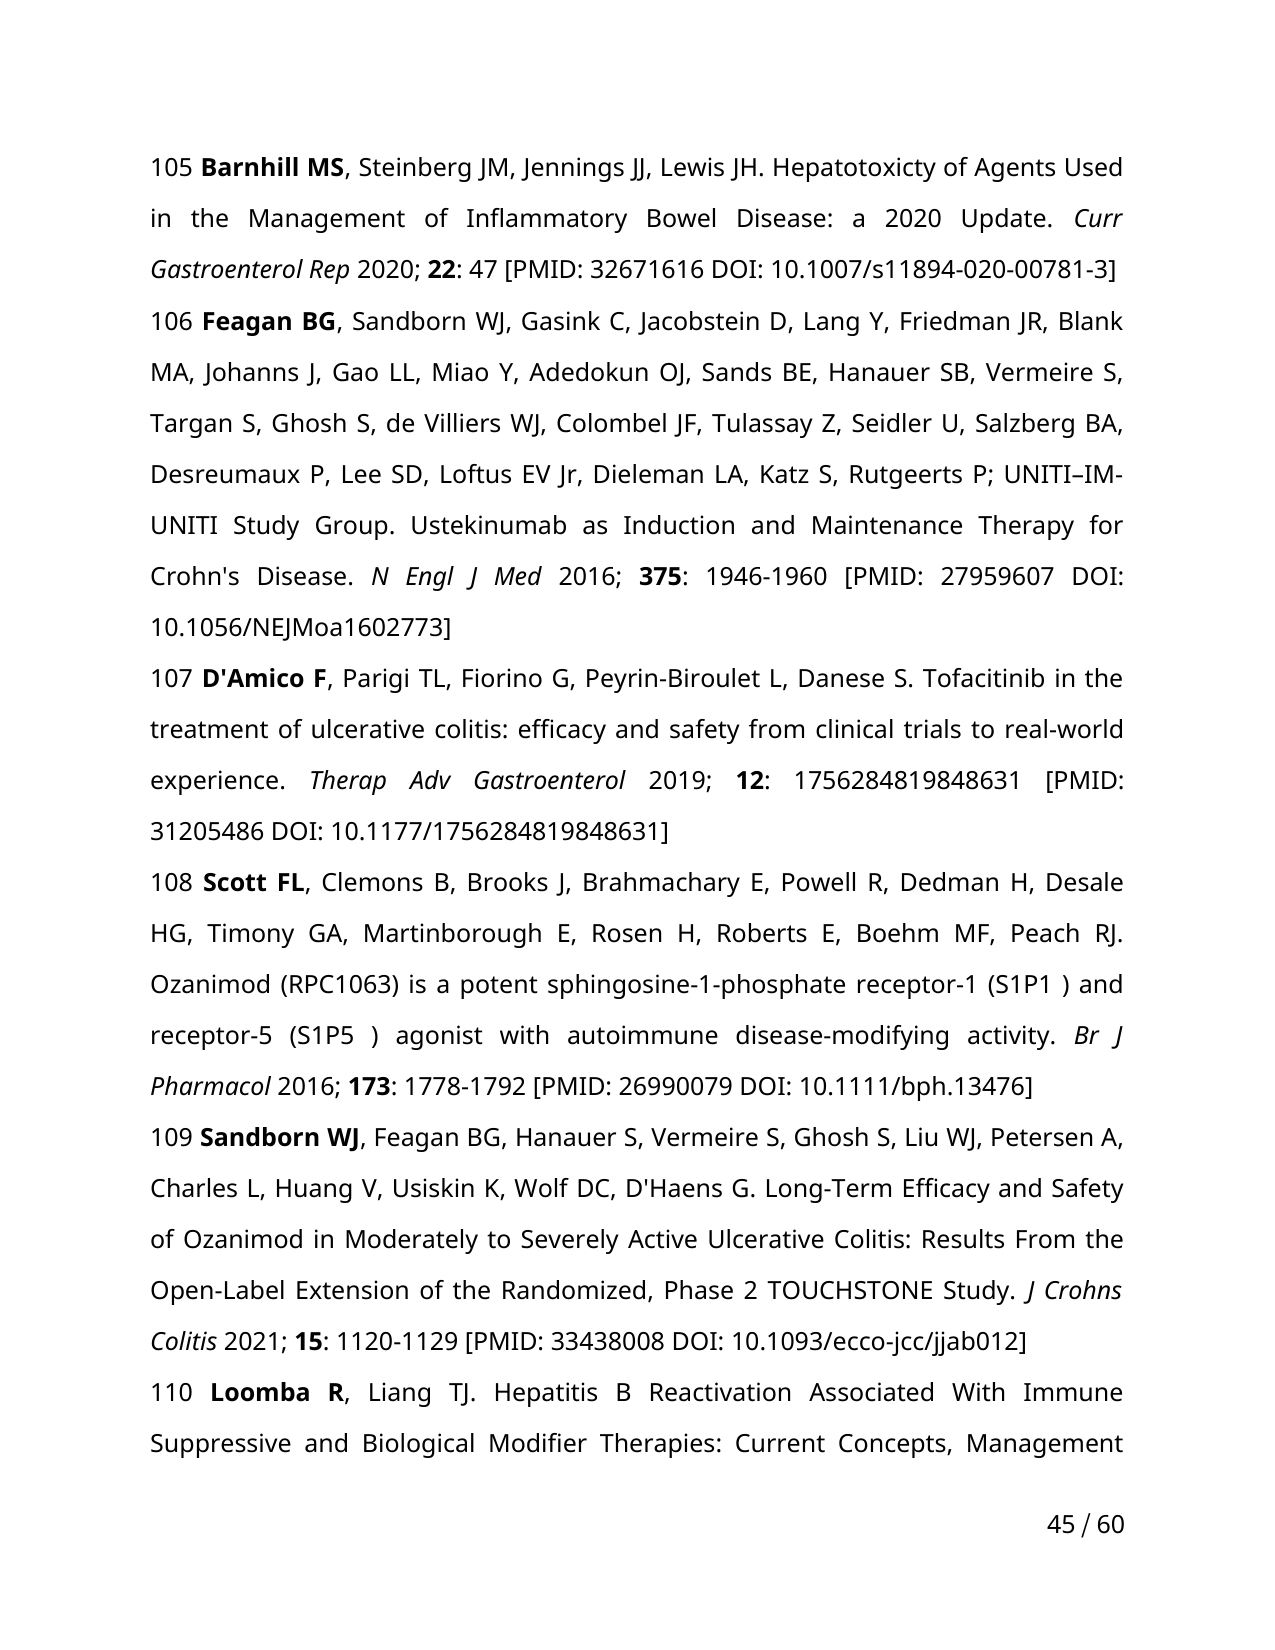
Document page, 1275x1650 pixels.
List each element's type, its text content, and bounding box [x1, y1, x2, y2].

text 106 Feagan BG, Sandborn WJ, Gasink C, Jacobstein D, Lang Y, Friedman JR, Blank MA, Johanns J, Gao LL, Miao Y, Adedokun OJ, Sands BE, Hanauer SB, Vermeire S, Targan S, Ghosh S, de Villiers WJ, Colombel JF, Tulassay Z, Seidler U, Salzberg BA, Desreumaux P, Lee SD, Loftus EV Jr, Dieleman LA, Katz S, Rutgeerts P; UNITI–IM-UNITI Study Group. Ustekinumab as Induction and Maintenance Therapy for Crohn's Disease. N Engl J Med 2016; 375: 1946-1960 [PMID: 27959607 DOI: 10.1056/NEJMoa1602773] [150, 303, 1125, 643]
text 108 Scott FL, Clemons B, Brooks J, Brahmachary E, Powell R, Dedman H, Desale HG, Timony GA, Martinborough E, Rosen H, Roberts E, Boehm MF, Peach RJ. Ozanimod (RPC1063) is a potent sphingosine-1-phosphate receptor-1 (S1P1 ) and receptor-5 (S1P5 ) agonist with autoimmune disease-modifying activity. Br J Pharmacol 2016; 173: 1778-1792 [PMID: 26990079 DOI: 10.1111/bph.13476] [150, 864, 1125, 1103]
text 105 Barnhill MS, Steinberg JM, Jennings JJ, Lewis JH. Hepatotoxicty of Agents Used in the Management of Inflammatory Bowel Disease: a 2020 Update. Curr Gastroenterol Rep 2020; 22: 47 [PMID: 32671616 DOI: 10.1007/s11894-020-00781-3] [150, 150, 1125, 286]
text 107 D'Amico F, Parigi TL, Fiorino G, Peyrin-Biroulet L, Danese S. Tofacitinib in the treatment of ulcerative colitis: efficacy and safety from clinical trials to real-world experience. Therap Adv Gastroenterol 2019; 12: 1756284819848631 [PMID: 31205486 DOI: 10.1177/1756284819848631] [150, 660, 1125, 848]
text 109 Sandborn WJ, Feagan BG, Hanauer S, Vermeire S, Ghosh S, Liu WJ, Petersen A, Charles L, Huang V, Usiskin K, Wolf DC, D'Haens G. Long-Term Efficacy and Safety of Ozanimod in Moderately to Severely Active Ulcerative Colitis: Results From the Open-Label Extension of the Randomized, Phase 2 TOUCHSTONE Study. J Crohns Colitis 2021; 15: 1120-1129 [PMID: 33438008 DOI: 10.1093/ecco-jcc/jjab012] [150, 1120, 1125, 1358]
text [150, 1375, 1125, 1460]
